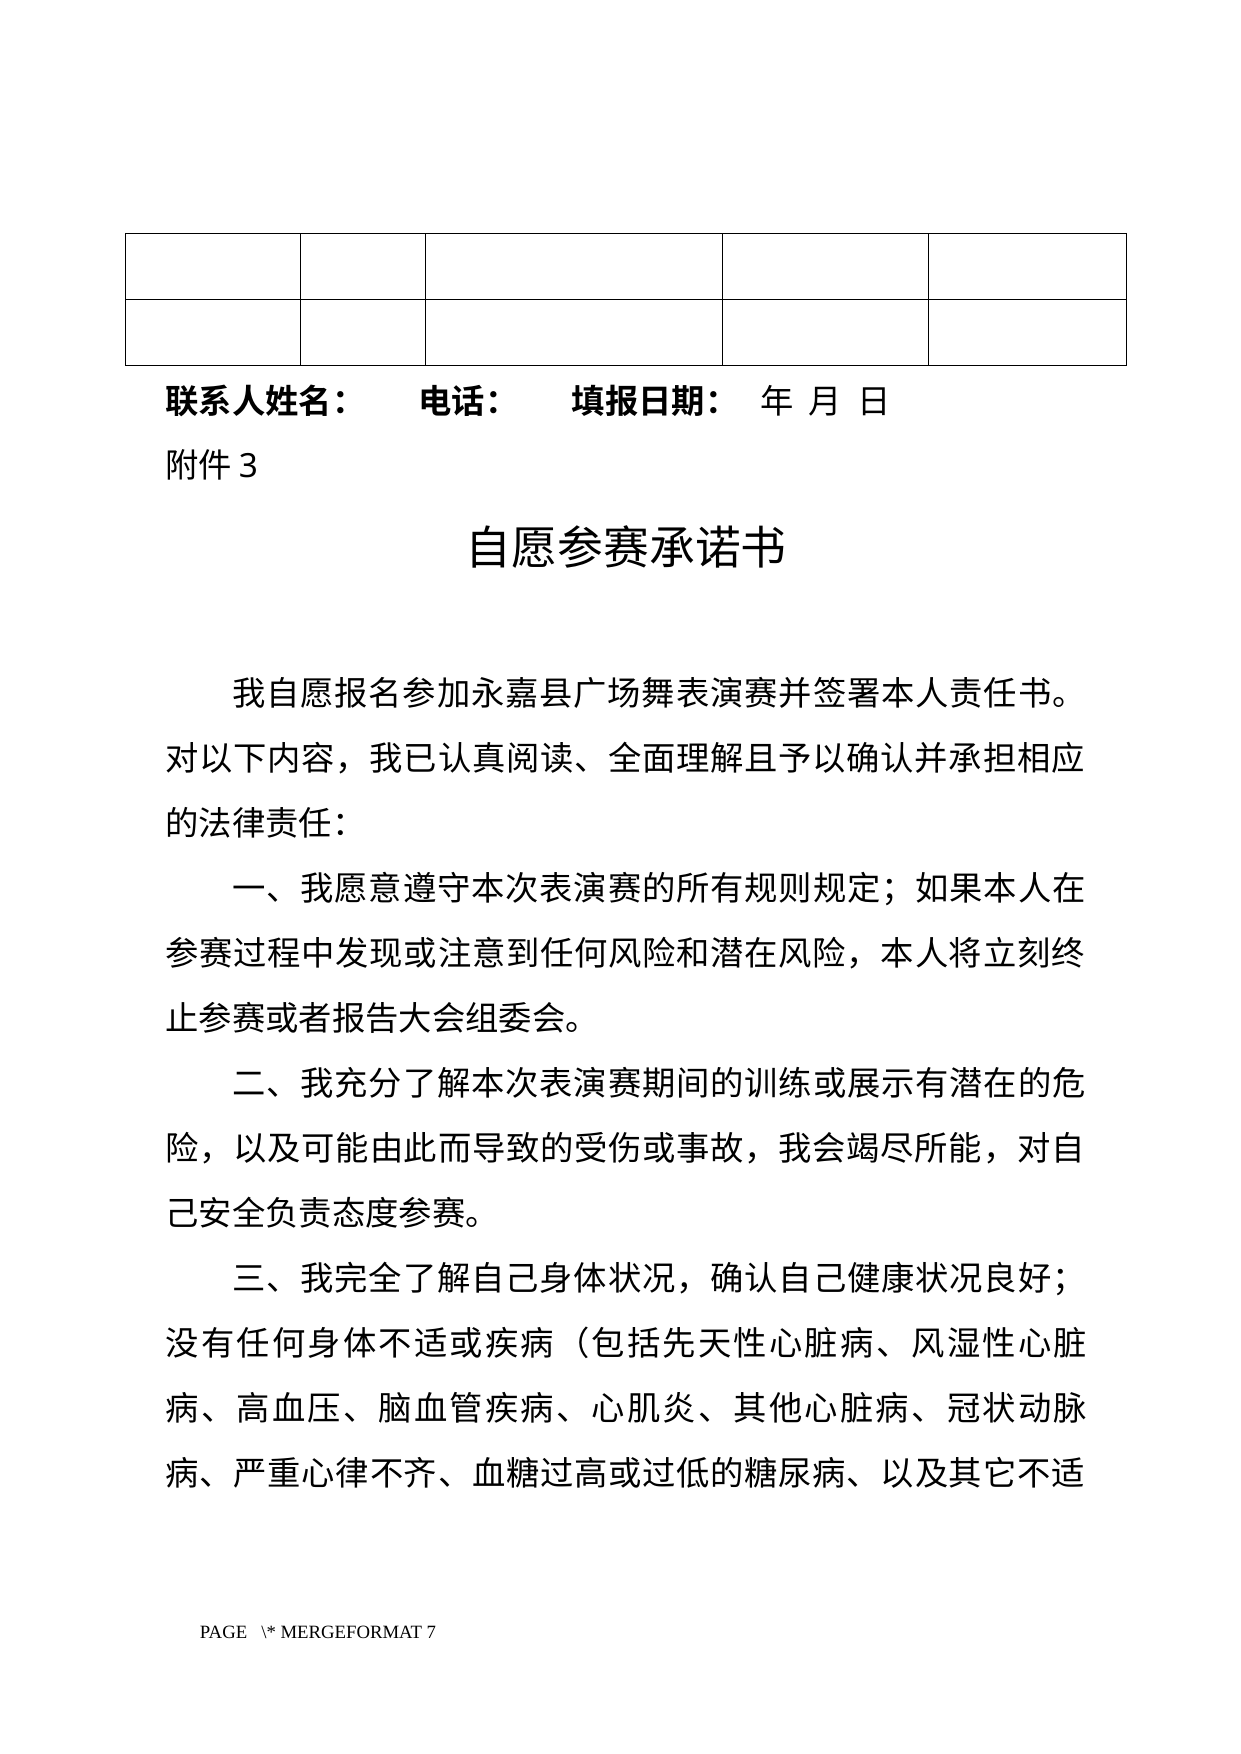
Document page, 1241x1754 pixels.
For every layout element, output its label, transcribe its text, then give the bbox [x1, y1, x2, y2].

table_cell [426, 300, 722, 365]
text 自愿参赛承诺书 [165, 496, 1087, 593]
text 二、我充分了解本次表演赛期间的训练或展示有潜在的危险，以及可能由此而导致的受伤或事故，我会竭尽所能，对自己安全负责态度参赛。 [165, 1048, 1087, 1243]
table_cell [723, 234, 928, 299]
text 附件3 [165, 431, 1087, 496]
table_cell [723, 300, 928, 365]
table_cell [126, 300, 300, 365]
table_cell [301, 234, 425, 299]
text 一、我愿意遵守本次表演赛的所有规则规定；如果本人在参赛过程中发现或注意到任何风险和潜在风险，本人将立刻终止参赛或者报告大会组委会。 [165, 853, 1087, 1048]
table_cell [426, 234, 722, 299]
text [165, 1243, 1087, 1503]
text 联系人姓名： 电话： 填报日期： 年 月 日 [165, 366, 1087, 431]
table_cell [126, 234, 300, 299]
table_cell [301, 300, 425, 365]
table_cell [929, 300, 1126, 365]
text 我自愿报名参加永嘉县广场舞表演赛并签署本人责任书。对以下内容，我已认真阅读、全面理解且予以确认并承担相应的法律责任： [165, 658, 1087, 853]
table_cell [929, 234, 1126, 299]
